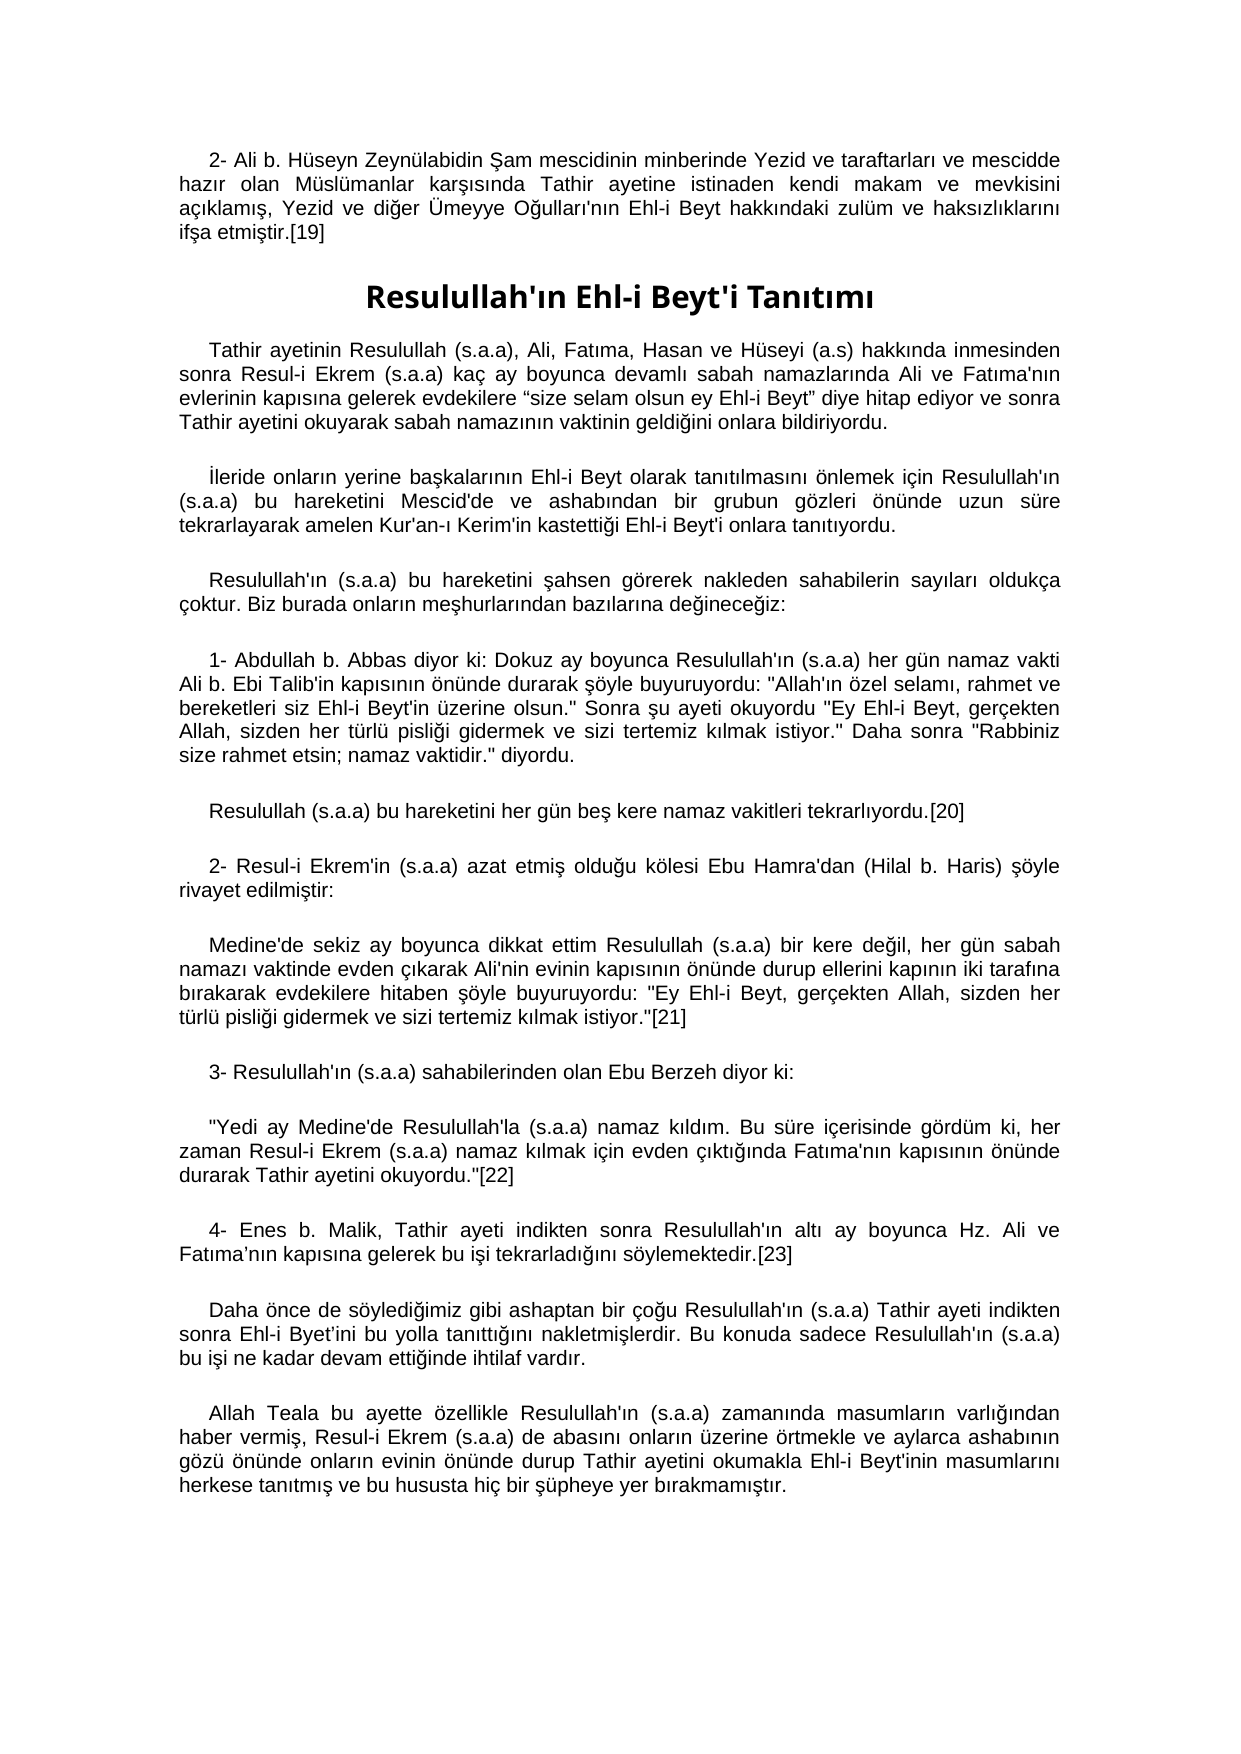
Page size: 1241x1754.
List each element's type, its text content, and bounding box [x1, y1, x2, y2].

subtitle Resulullah'ın Ehl-i Beyt'i Tanıtımı [148, 275, 1093, 317]
text Daha önce de söylediğimiz gibi ashaptan bir çoğu Resulullah'ın (s.a.a) Tathir ayeti indikten sonra Ehl-i Byet’ini bu yolla tanıttığını nakletmişlerdir. Bu konuda sadece Resulullah'ın (s.a.a) bu işi ne kadar devam ettiğinde ihtilaf vardır. [179, 1297, 1061, 1369]
text Tathir ayetinin Resulullah (s.a.a), Ali, Fatıma, Hasan ve Hüseyi (a.s) hakkında inmesinden sonra Resul-i Ekrem (s.a.a) kaç ay boyunca devamlı sabah namazlarında Ali ve Fatıma'nın evlerinin kapısına gelerek evdekilere “size selam olsun ey Ehl-i Beyt” diye hitap ediyor ve sonra Tathir ayetini okuyarak sabah namazının vaktinin geldiğini onlara bildiriyordu. [179, 338, 1061, 434]
text 4- Enes b. Malik, Tathir ayeti indikten sonra Resulullah'ın altı ay boyunca Hz. Ali ve Fatıma’nın kapısına gelerek bu işi tekrarladığını söylemektedir.[23] [179, 1218, 1061, 1266]
text "Yedi ay Medine'de Resulullah'la (s.a.a) namaz kıldım. Bu süre içerisinde gördüm ki, her zaman Resul-i Ekrem (s.a.a) namaz kılmak için evden çıktığında Fatıma'nın kapısının önünde durarak Tathir ayetini okuyordu."[22] [179, 1115, 1061, 1187]
text 2- Ali b. Hüseyn Zeynülabidin Şam mescidinin minberinde Yezid ve taraftarları ve mescidde hazır olan Müslümanlar karşısında Tathir ayetine istinaden kendi makam ve mevkisini açıklamış, Yezid ve diğer Ümeyye Oğulları'nın Ehl-i Beyt hakkındaki zulüm ve haksızlıklarını ifşa etmiştir.[19] [179, 148, 1061, 243]
text 1- Abdullah b. Abbas diyor ki: Dokuz ay boyunca Resulullah'ın (s.a.a) her gün namaz vakti Ali b. Ebi Talib'in kapısının önünde durarak şöyle buyuruyordu: "Allah'ın özel selamı, rahmet ve bereketleri siz Ehl-i Beyt'in üzerine olsun." Sonra şu ayeti okuyordu "Ey Ehl-i Beyt, gerçekten Allah, sizden her türlü pisliği gidermek ve sizi tertemiz kılmak istiyor." Daha sonra "Rabbiniz size rahmet etsin; namaz vaktidir." diyordu. [179, 647, 1061, 767]
text 3- Resulullah'ın (s.a.a) sahabilerinden olan Ebu Berzeh diyor ki: [179, 1060, 1061, 1084]
text Resulullah'ın (s.a.a) bu hareketini şahsen görerek nakleden sahabilerin sayıları oldukça çoktur. Biz burada onların meşhurlarından bazılarına değineceğiz: [179, 568, 1061, 616]
text 2- Resul-i Ekrem'in (s.a.a) azat etmiş olduğu kölesi Ebu Hamra'dan (Hilal b. Haris) şöyle rivayet edilmiştir: [179, 854, 1061, 902]
text Resulullah (s.a.a) bu hareketini her gün beş kere namaz vakitleri tekrarlıyordu.[20] [179, 798, 1061, 822]
text Allah Teala bu ayette özellikle Resulullah'ın (s.a.a) zamanında masumların varlığından haber vermiş, Resul-i Ekrem (s.a.a) de abasını onların üzerine örtmekle ve aylarca ashabının gözü önünde onların evinin önünde durup Tathir ayetini okumakla Ehl-i Beyt'inin masumlarını herkese tanıtmış ve bu hususta hiç bir şüpheye yer bırakmamıştır. [179, 1401, 1061, 1496]
text İleride onların yerine başkalarının Ehl-i Beyt olarak tanıtılmasını önlemek için Resulullah'ın (s.a.a) bu hareketini Mescid'de ve ashabından bir grubun gözleri önünde uzun süre tekrarlayarak amelen Kur'an-ı Kerim'in kastettiği Ehl-i Beyt'i onlara tanıtıyordu. [179, 465, 1061, 537]
text Medine'de sekiz ay boyunca dikkat ettim Resulullah (s.a.a) bir kere değil, her gün sabah namazı vaktinde evden çıkarak Ali'nin evinin kapısının önünde durup ellerini kapının iki tarafına bırakarak evdekilere hitaben şöyle buyuruyordu: "Ey Ehl-i Beyt, gerçekten Allah, sizden her türlü pisliği gidermek ve sizi tertemiz kılmak istiyor."[21] [179, 933, 1061, 1029]
